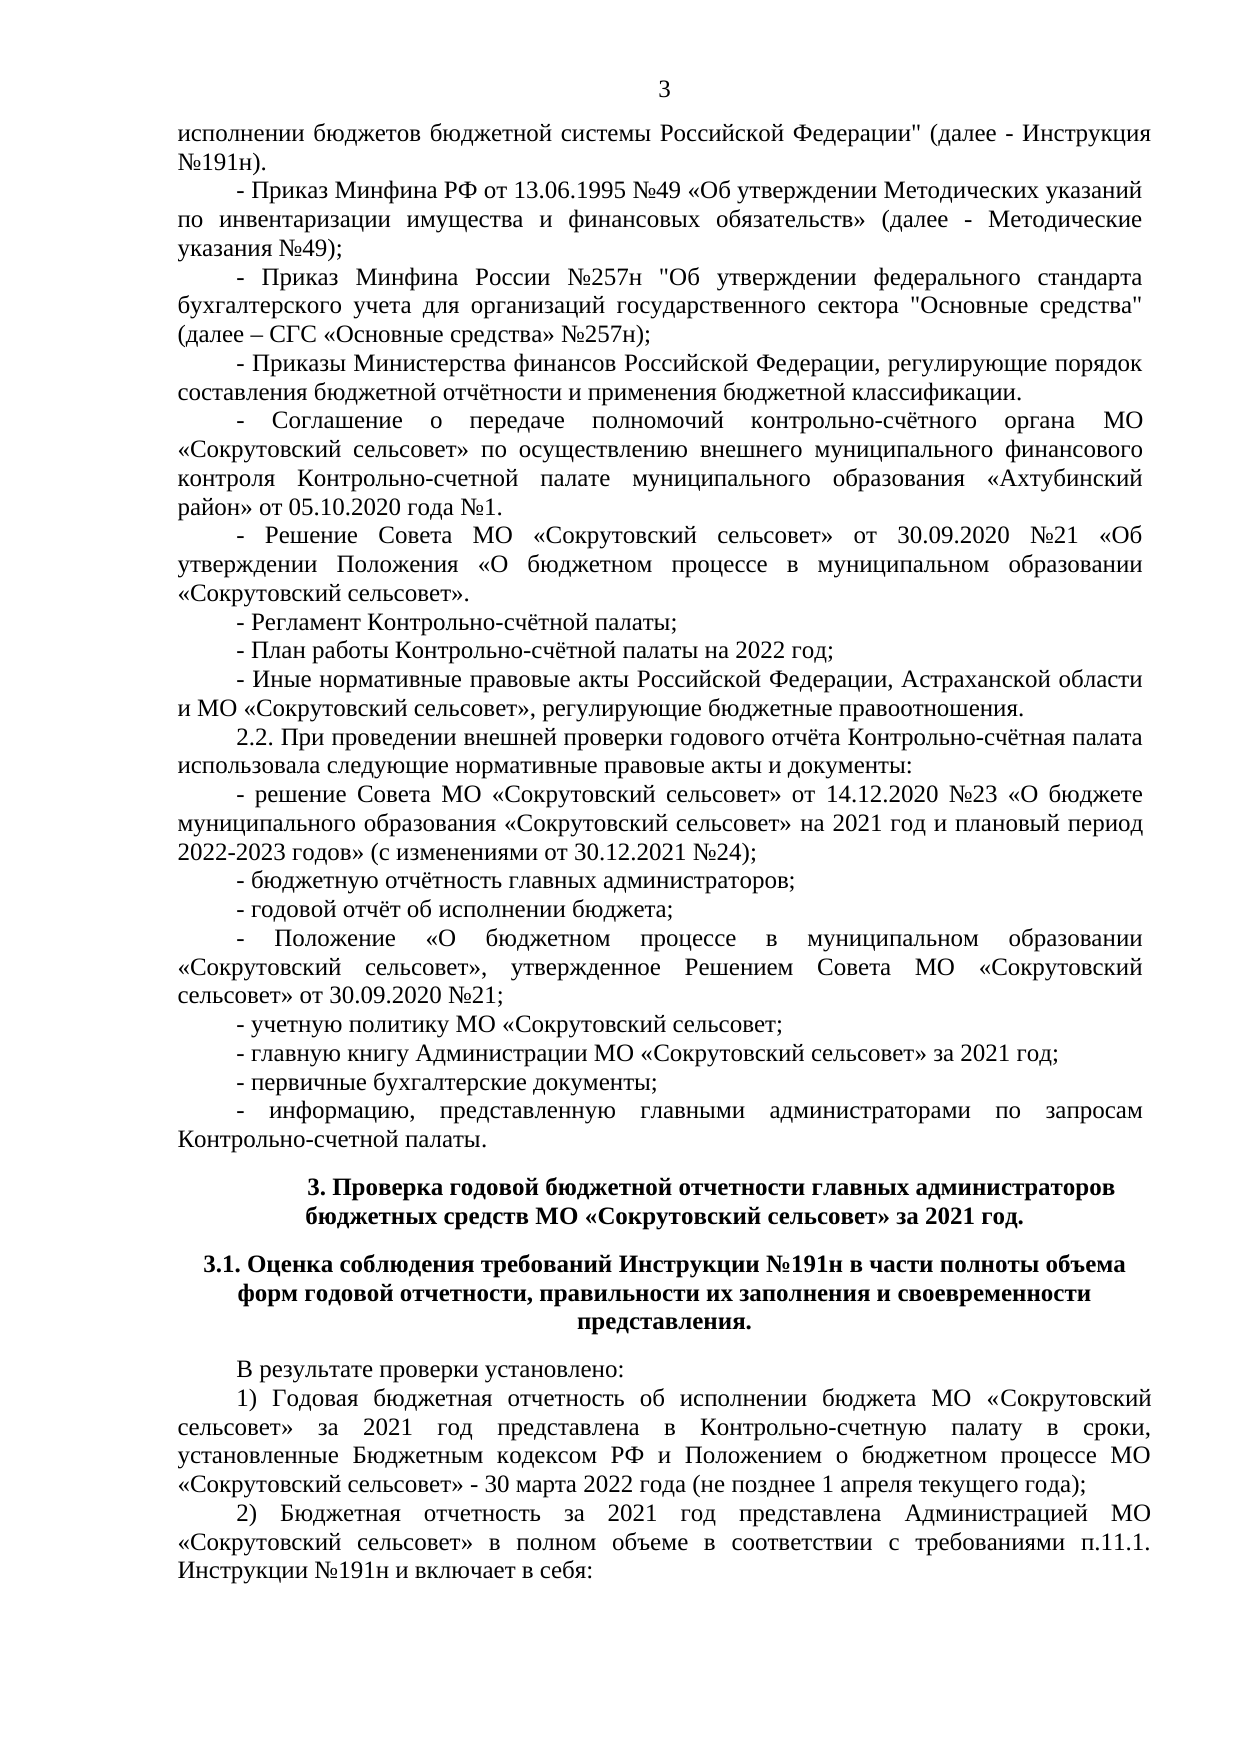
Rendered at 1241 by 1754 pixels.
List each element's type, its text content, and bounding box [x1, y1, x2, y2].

text - Регламент Контрольно-счётной палаты; [177, 607, 1143, 636]
text 3.1. Оценка соблюдения требований Инструкции №191н в части полноты объема форм годовой отчетности, правильности их заполнения и своевременности представления. [177, 1249, 1152, 1335]
text - годовой отчёт об исполнении бюджета; [177, 894, 1143, 923]
text - бюджетную отчётность главных администраторов; [177, 866, 1143, 894]
text - Приказы Министерства финансов Российской Федерации, регулирующие порядок составления бюджетной отчётности и применения бюджетной классификации. [177, 348, 1143, 406]
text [177, 118, 1152, 176]
text - Иные нормативные правовые акты Российской Федерации, Астраханской области и МО «Сокрутовский сельсовет», регулирующие бюджетные правоотношения. [177, 664, 1143, 722]
text 2) Бюджетная отчетность за 2021 год представлена Администрацией МО «Сокрутовский сельсовет» в полном объеме в соответствии с требованиями п.11.1. Инструкции №191н и включает в себя: [177, 1498, 1152, 1584]
text - решение Совета МО «Сокрутовский сельсовет» от 14.12.2020 №23 «О бюджете муниципального образования «Сокрутовский сельсовет» на 2021 год и плановый период 2022-2023 годов» (с изменениями от 30.12.2021 №24); [177, 779, 1143, 866]
text - Приказ Минфина России №257н "Об утверждении федерального стандарта бухгалтерского учета для организаций государственного сектора "Основные средства" (далее – СГС «Основные средства» №257н); [177, 262, 1143, 348]
text 2.2. При проведении внешней проверки годового отчёта Контрольно-счётная палата использовала следующие нормативные правовые акты и документы: [177, 722, 1143, 779]
text 1) Годовая бюджетная отчетность об исполнении бюджета МО «Сокрутовский сельсовет» за 2021 год представлена в Контрольно-счетную палату в сроки, установленные Бюджетным кодексом РФ и Положением о бюджетном процессе МО «Сокрутовский сельсовет» - 30 марта 2022 года (не позднее 1 апреля текущего года); [177, 1383, 1152, 1498]
text - учетную политику МО «Сокрутовский сельсовет; [177, 1009, 1143, 1038]
text - Соглашение о передаче полномочий контрольно-счётного органа МО «Сокрутовский сельсовет» по осуществлению внешнего муниципального финансового контроля Контрольно-счетной палате муниципального образования «Ахтубинский район» от 05.10.2020 года №1. [177, 406, 1143, 521]
text - Решение Совета МО «Сокрутовский сельсовет» от 30.09.2020 №21 «Об утверждении Положения «О бюджетном процессе в муниципальном образовании «Сокрутовский сельсовет». [177, 521, 1143, 607]
text - главную книгу Администрации МО «Сокрутовский сельсовет» за 2021 год; [177, 1038, 1143, 1067]
text - План работы Контрольно-счётной палаты на 2022 год; [177, 636, 1143, 664]
text - Положение «О бюджетном процессе в муниципальном образовании «Сокрутовский сельсовет», утвержденное Решением Совета МО «Сокрутовский сельсовет» от 30.09.2020 №21; [177, 923, 1143, 1009]
text 3. Проверка годовой бюджетной отчетности главных администраторов бюджетных средств МО «Сокрутовский сельсовет» за 2021 год. [177, 1172, 1152, 1230]
text - первичные бухгалтерские документы; [177, 1067, 1143, 1096]
text - информацию, представленную главными администраторами по запросам Контрольно-счетной палаты. [177, 1096, 1143, 1153]
text - Приказ Минфина РФ от 13.06.1995 №49 «Об утверждении Методических указаний по инвентаризации имущества и финансовых обязательств» (далее - Методические указания №49); [177, 176, 1143, 262]
text В результате проверки установлено: [177, 1354, 1152, 1383]
